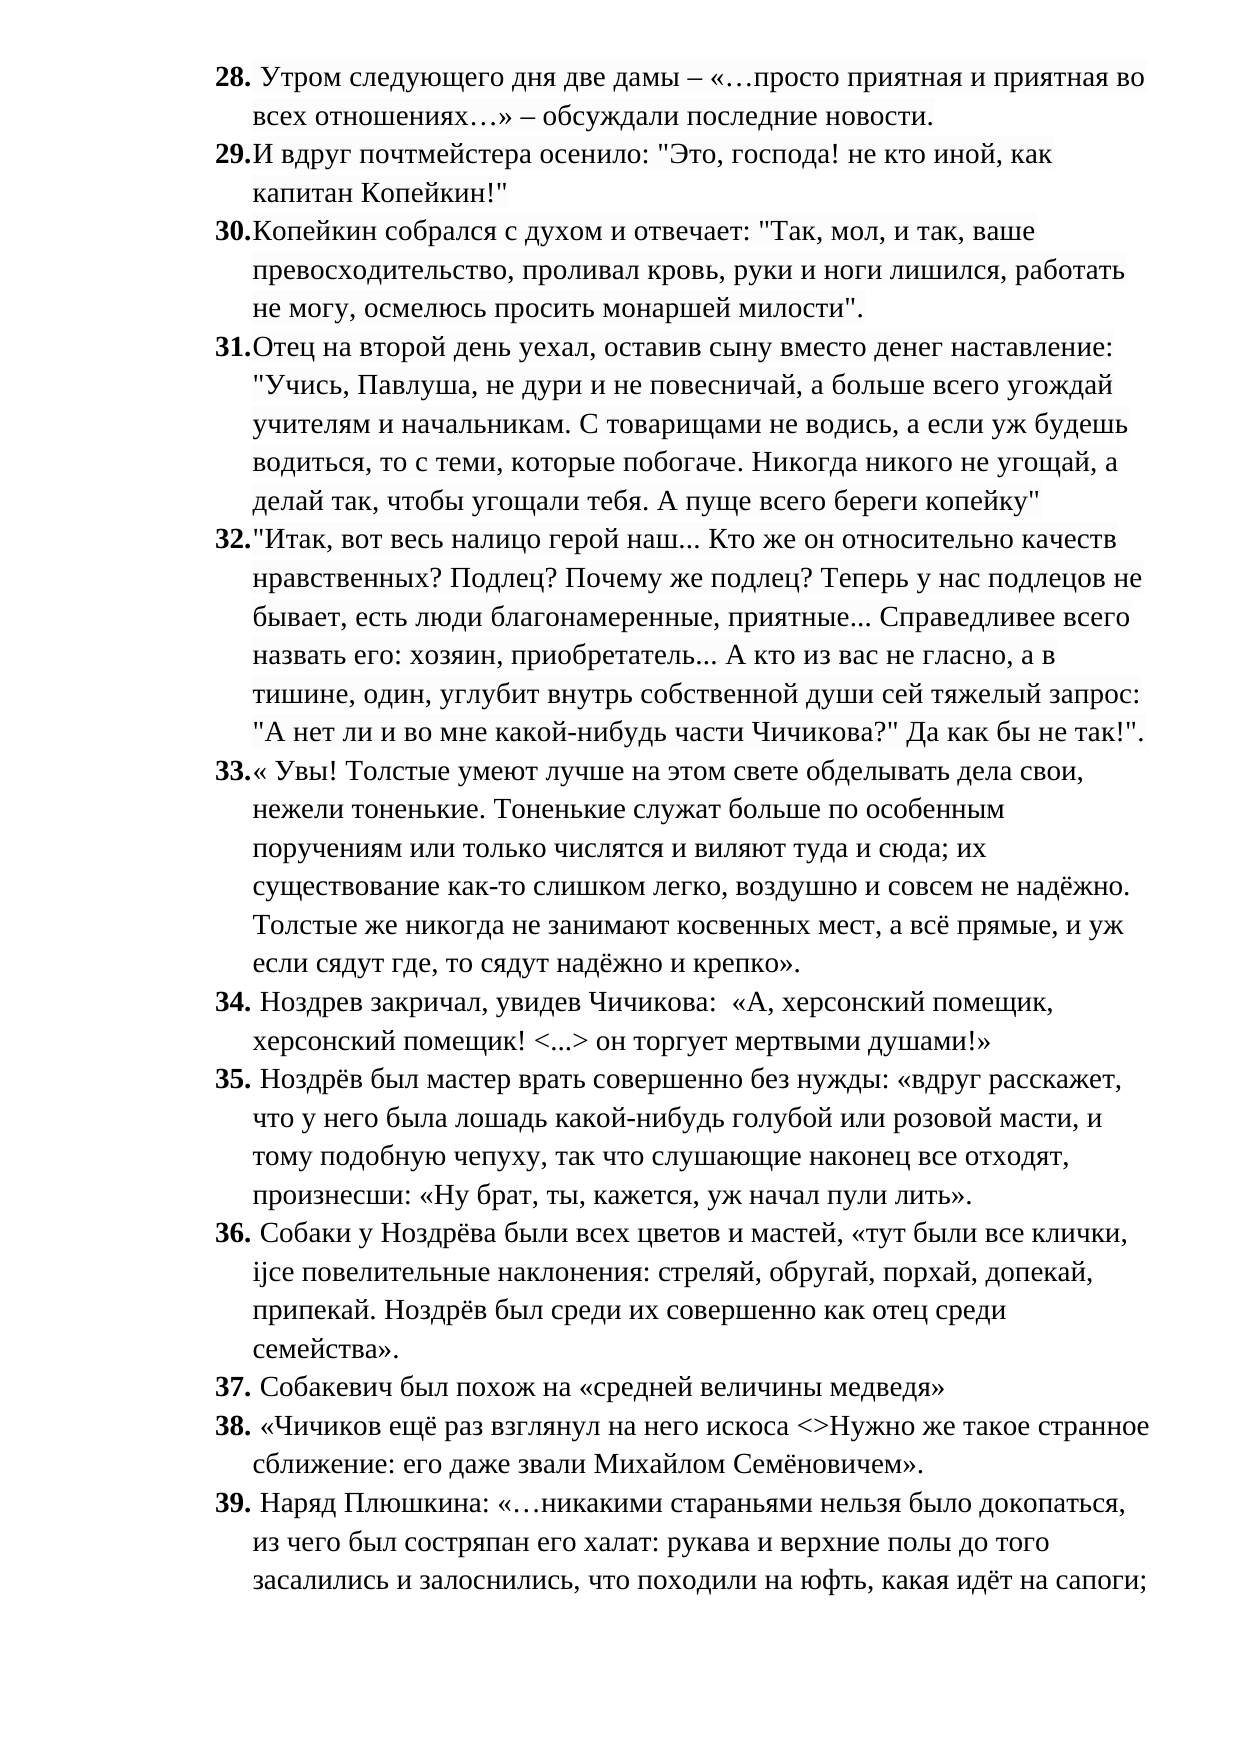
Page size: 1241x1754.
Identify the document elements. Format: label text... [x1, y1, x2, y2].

list Утром следующего дня две дамы – «…просто приятная и приятная во всех отношениях…» – обсуждали последние новости. [215, 59, 1152, 131]
list Собакевич был похож на «средней величины медведя» [215, 1369, 1152, 1403]
list Ноздрёв был мастер врать совершенно без нужды: «вдруг расскажет, что у него была лошадь какой-нибудь голубой или розовой масти, и тому подобную чепуху, так что слушающие наконец все отходят, произнесши: «Ну брат, ты, кажется, уж начал пули лить». [215, 1061, 1152, 1210]
list Ноздрев закричал, увидев Чичикова: «А, херсонский помещик, херсонский помещик! <...> он торгует мертвыми душами!» [215, 984, 1152, 1056]
list Копейкин собрался с духом и отвечает: "Так, мол, и так, ваше превосходительство, проливал кровь, руки и ноги лишился, работать не могу, осмелюсь просить монаршей милости". [215, 213, 1152, 324]
list Отец на второй день уехал, оставив сыну вместо денег наставление: "Учись, Павлуша, не дури и не повесничай, а больше всего угождай учителям и начальникам. С товарищами не водись, а если уж будешь водиться, то с теми, которые побогаче. Никогда никого не угощай, а делай так, чтобы угощали тебя. А пуще всего береги копейку" [215, 329, 1152, 517]
list « Увы! Толстые умеют лучше на этом свете обделывать дела свои, нежели тоненькие. Тоненькие служат больше по особенным поручениям или только числятся и виляют туда и сюда; их существование как-то слишком легко, воздушно и совсем не надёжно. Толстые же никогда не занимают косвенных мест, а всё прямые, и уж если сядут где, то сядут надёжно и крепко». [215, 753, 1152, 979]
list Собаки у Ноздрёва были всех цветов и мастей, «тут были все клички, ijce повелительные наклонения: стреляй, обругай, порхай, допекай, припекай. Ноздрёв был среди их совершенно как отец среди семейства». [215, 1215, 1152, 1364]
list И вдруг почтмейстера осенило: "Это, господа! не кто иной, как капитан Копейкин!" [215, 136, 1152, 208]
list «Чичиков ещё раз взглянул на него искоса <>Нужно же такое странное сближение: его даже звали Михайлом Семёновичем». [215, 1408, 1152, 1480]
list "Итак, вот весь налицо герой наш... Кто же он относительно качеств нравственных? Подлец? Почему же подлец? Теперь у нас подлецов не бывает, есть люди благонамеренные, приятные... Справедливее всего назвать его: хозяин, приобретатель... А кто из вас не гласно, а в тишине, один, углубит внутрь собственной души сей тяжелый запрос: "А нет ли и во мне какой-нибудь части Чичикова?" Да как бы не так!". [215, 522, 1152, 748]
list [215, 1485, 1152, 1596]
